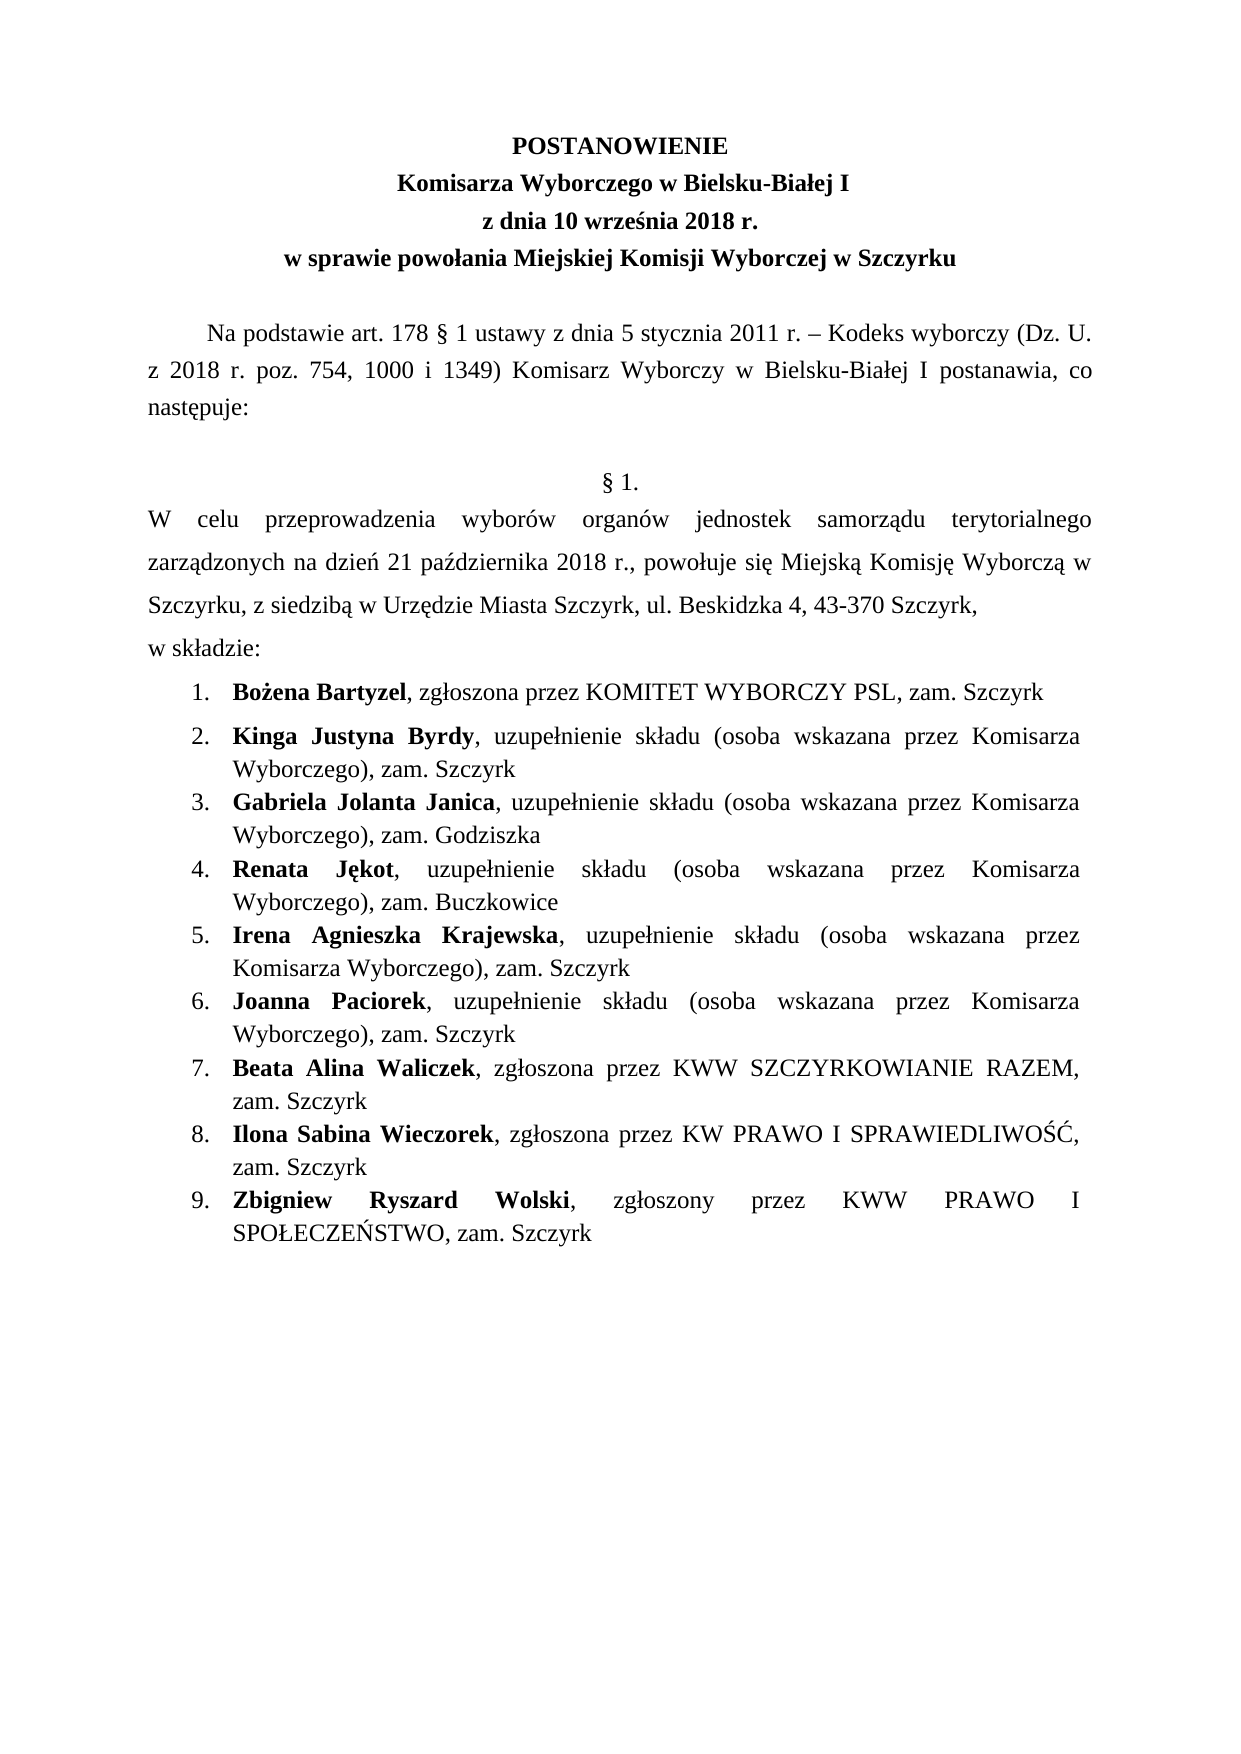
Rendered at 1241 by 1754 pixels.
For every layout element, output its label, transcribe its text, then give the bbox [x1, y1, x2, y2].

text W celu przeprowadzenia wyborów organów jednostek samorządu terytorialnego zarządzonych na dzień 21 października 2018 r., powołuje się Miejską Komisję Wyborczą w Szczyrku, z siedzibą w Urzędzie Miasta Szczyrk, ul. Beskidzka 4, 43-370 Szczyrk, [148, 504, 1093, 619]
table_cell Beata Alina Waliczek, zgłoszona przez KWW SZCZYRKOWIANIE RAZEM, zam. Szczyrk [221, 1053, 1092, 1119]
table_cell Zbigniew Ryszard Wolski, zgłoszony przez KWW PRAWO I SPOŁECZEŃSTWO, zam. Szczyrk [221, 1185, 1092, 1252]
table_cell 9. [148, 1185, 221, 1252]
table_cell 3. [148, 787, 221, 854]
table_cell 8. [148, 1119, 221, 1185]
table_cell 7. [148, 1053, 221, 1119]
table_cell Irena Agnieszka Krajewska, uzupełnienie składu (osoba wskazana przez Komisarza Wyborczego), zam. Szczyrk [221, 920, 1092, 986]
table_cell Renata Jękot, uzupełnienie składu (osoba wskazana przez Komisarza Wyborczego), zam. Buczkowice [221, 854, 1092, 920]
table_cell 4. [148, 854, 221, 920]
text w sprawie powołania Miejskiej Komisji Wyborczej w Szczyrku [148, 243, 1093, 272]
table_cell Kinga Justyna Byrdy, uzupełnienie składu (osoba wskazana przez Komisarza Wyborczego), zam. Szczyrk [221, 721, 1092, 787]
text POSTANOWIENIE [148, 131, 1093, 160]
table_cell Joanna Paciorek, uzupełnienie składu (osoba wskazana przez Komisarza Wyborczego), zam. Szczyrk [221, 986, 1092, 1053]
table_cell 2. [148, 721, 221, 787]
table_cell 5. [148, 920, 221, 986]
table_header 1. [148, 677, 221, 721]
text Komisarza Wyborczego w Bielsku-Białej I [148, 168, 1093, 197]
table_cell 6. [148, 986, 221, 1053]
text w składzie: [148, 633, 1093, 662]
text z dnia 10 września 2018 r. [148, 206, 1093, 234]
text Na podstawie art. 178 § 1 ustawy z dnia 5 stycznia 2011 r. – Kodeks wyborczy (Dz. U. z 2018 r. poz. 754, 1000 i 1349) Komisarz Wyborczy w Bielsku-Białej I postanawia, co następuje: [148, 318, 1093, 421]
text § 1. [148, 467, 1093, 496]
table_header Bożena Bartyzel, zgłoszona przez KOMITET WYBORCZY PSL, zam. Szczyrk [221, 677, 1092, 721]
table_cell Gabriela Jolanta Janica, uzupełnienie składu (osoba wskazana przez Komisarza Wyborczego), zam. Godziszka [221, 787, 1092, 854]
table_cell Ilona Sabina Wieczorek, zgłoszona przez KW PRAWO I SPRAWIEDLIWOŚĆ, zam. Szczyrk [221, 1119, 1092, 1185]
